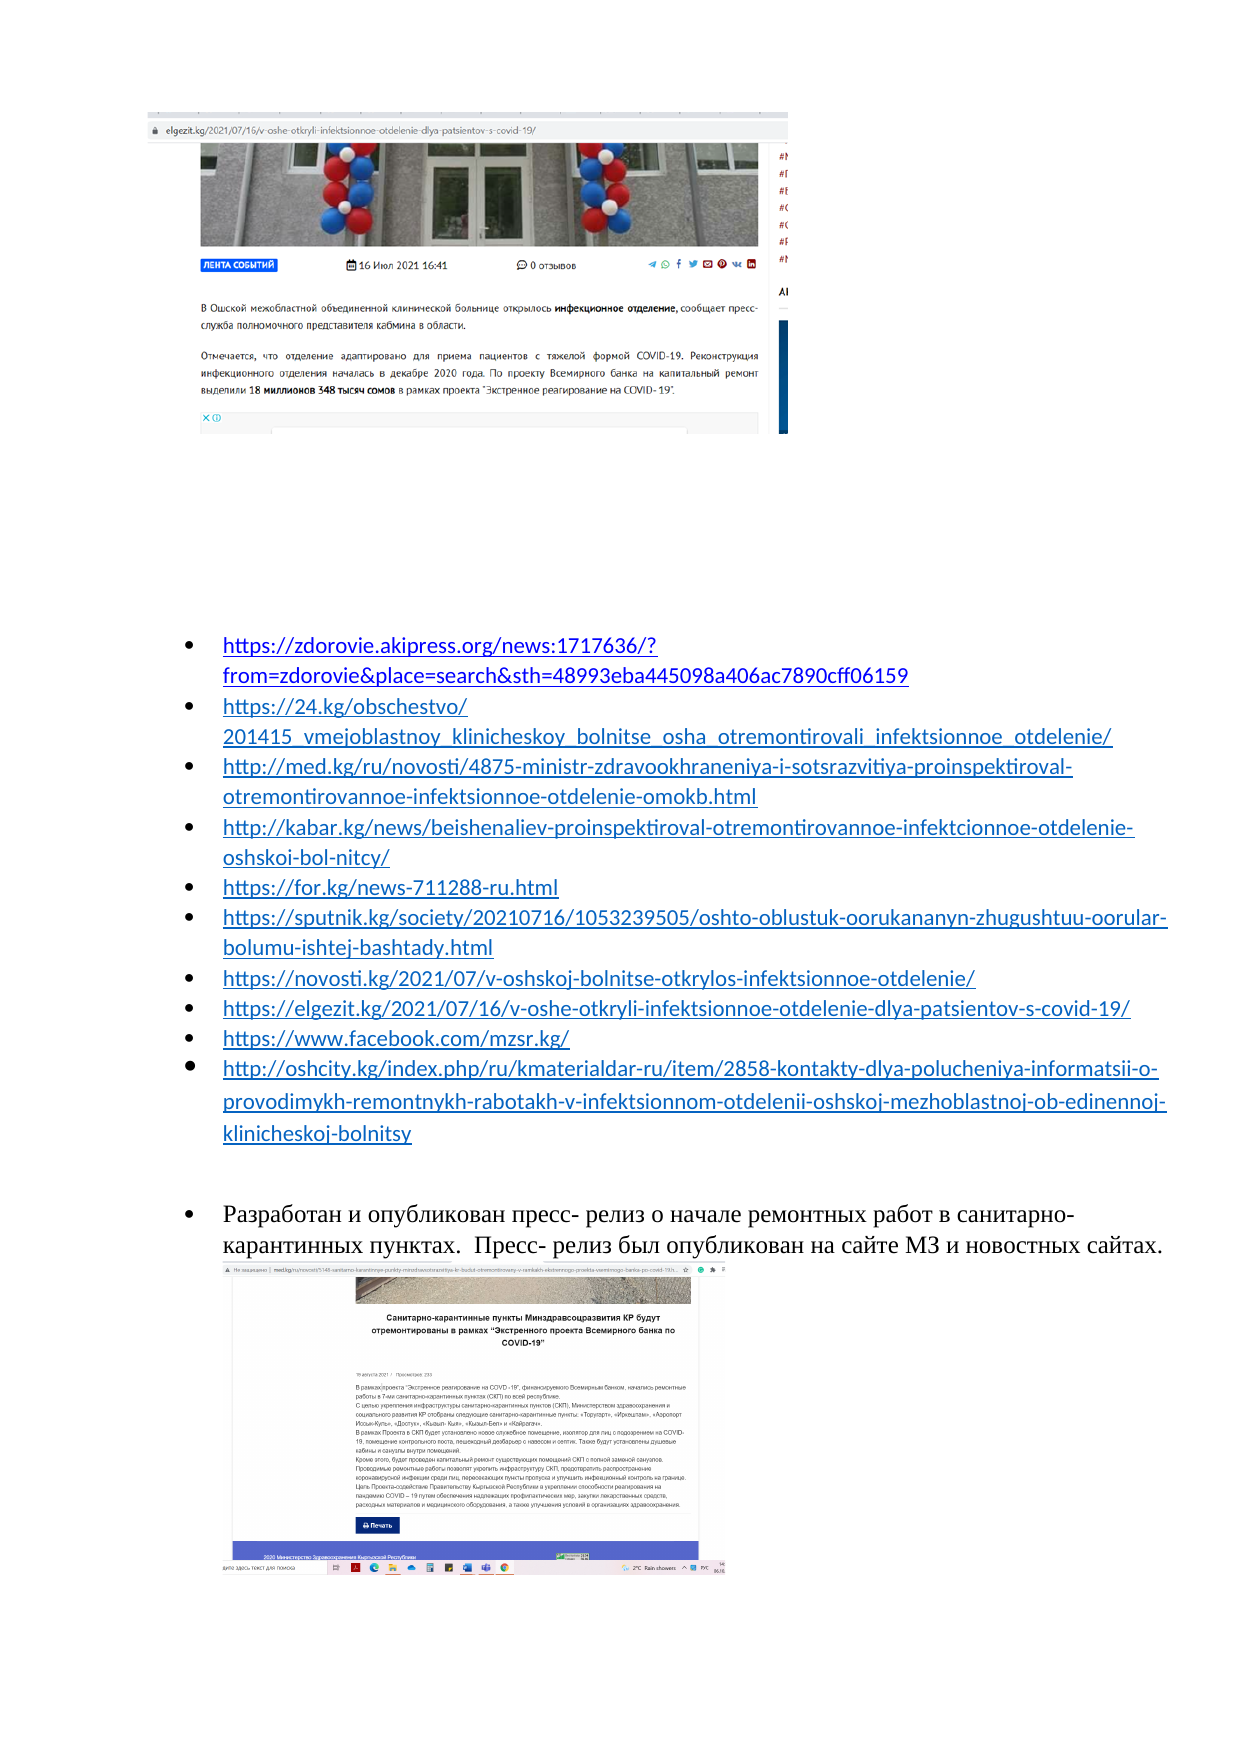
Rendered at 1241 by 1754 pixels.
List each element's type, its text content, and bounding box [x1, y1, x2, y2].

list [185, 1199, 1181, 1575]
picture [222, 1261, 726, 1575]
list http://kabar.kg/news/beishenaliev-proinspektiroval-otremontirovannoe-infektcionnoe-otdelenie-oshskoi-bol-nitcy/ [185, 813, 1181, 871]
picture [147, 112, 788, 434]
list https://for.kg/news-711288-ru.html [185, 873, 1181, 901]
list https://sputnik.kg/society/20210716/1053239505/oshto-oblustuk-oorukananyn-zhugushtuu-oorular-bolumu-ishtej-bashtady.html [185, 903, 1181, 961]
list https://www.facebook.com/mzsr.kg/ [185, 1024, 1181, 1052]
list https://24.kg/obschestvo/201415_vmejoblastnoy_klinicheskoy_bolnitse_osha_otremontirovali_infektsionnoe_otdelenie/ [185, 692, 1181, 750]
list http://med.kg/ru/novosti/4875-ministr-zdravookhraneniya-i-sotsrazvitiya-proinspektiroval-otremontirovannoe-infektsionnoe-otdelenie-omokb.html [185, 752, 1181, 810]
list http://oshcity.kg/index.php/ru/kmaterialdar-ru/item/2858-kontakty-dlya-polucheniya-informatsii-o-provodimykh-remontnykh-rabotakh-v-infektsionnom-otdelenii-oshskoj-mezhoblastnoj-ob-edinennoj-klinicheskoj-bolnitsy [185, 1054, 1181, 1147]
list https://novosti.kg/2021/07/v-oshskoj-bolnitse-otkrylos-infektsionnoe-otdelenie/ [185, 964, 1181, 992]
list https://elgezit.kg/2021/07/16/v-oshe-otkryli-infektsionnoe-otdelenie-dlya-patsientov-s-covid-19/ [185, 994, 1181, 1022]
list https://zdorovie.akipress.org/news:1717636/?from=zdorovie&place=search&sth=48993eba445098a406ac7890cff06159 [185, 631, 1181, 689]
